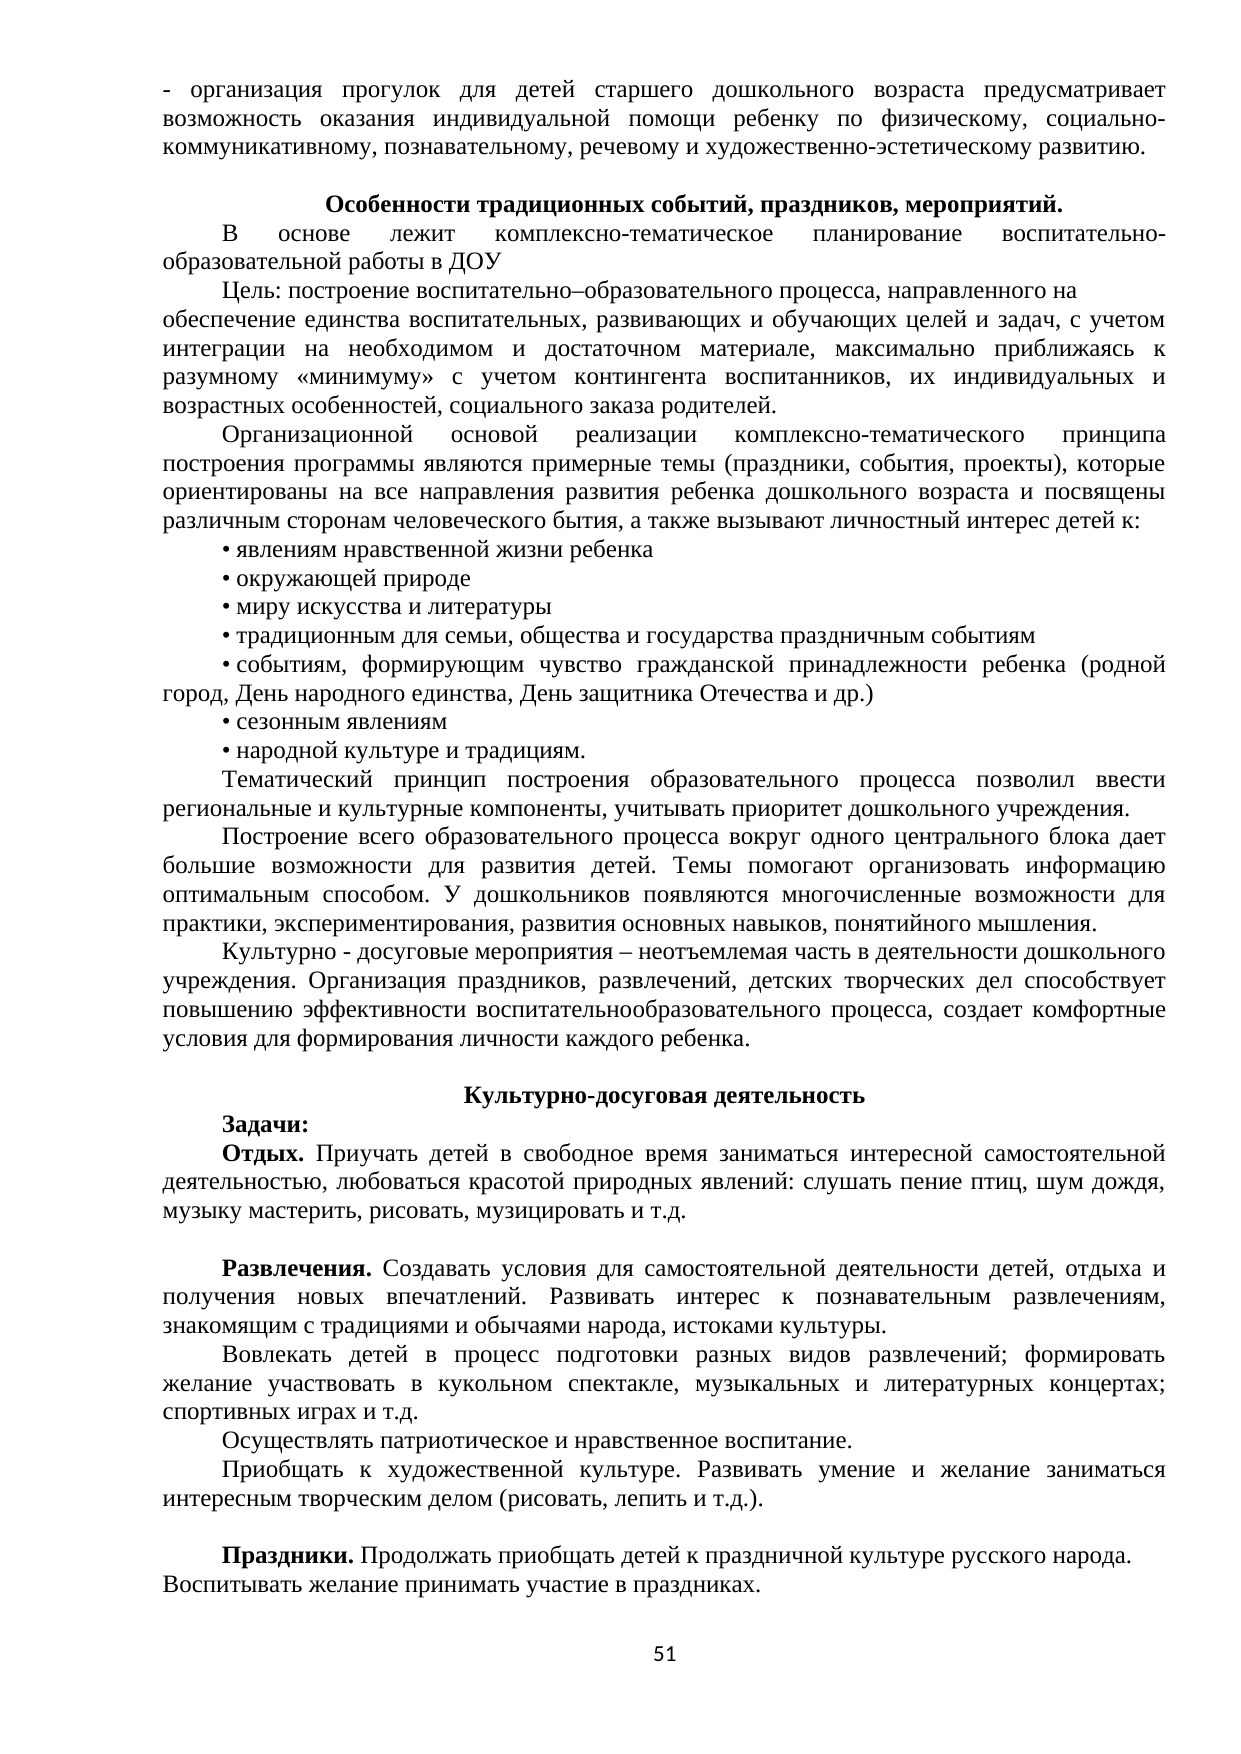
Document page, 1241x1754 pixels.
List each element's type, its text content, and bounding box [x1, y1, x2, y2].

text обеспечение единства воспитательных, развивающих и обучающих целей и задач, с учетом интеграции на необходимом и достаточном материале, максимально приближаясь к разумному «минимуму» с учетом контингента воспитанников, их индивидуальных и возрастных особенностей, социального заказа родителей. [162, 304, 1167, 419]
text Праздники. Продолжать приобщать детей к праздничной культуре русского народа. [162, 1540, 1167, 1569]
text Осуществлять патриотическое и нравственное воспитание. [162, 1425, 1167, 1454]
text Организационной основой реализации комплексно-тематического принципа построения программы являются примерные темы (праздники, события, проекты), которые ориентированы на все направления развития ребенка дошкольного возраста и посвящены различным сторонам человеческого бытия, а также вызывают личностный интерес детей к: [162, 419, 1167, 534]
text Особенности традиционных событий, праздников, мероприятий. [162, 189, 1167, 218]
text В основе лежит комплексно-тематическое планирование воспитательно-образовательной работы в ДОУ [162, 218, 1167, 275]
text - организация прогулок для детей старшего дошкольного возраста предусматривает возможность оказания индивидуальной помощи ребенку по физическому, социально-коммуникативному, познавательному, речевому и художественно-эстетическому развитию. [162, 74, 1167, 160]
text Тематический принцип построения образовательного процесса позволил ввести региональные и культурные компоненты, учитывать приоритет дошкольного учреждения. [162, 764, 1167, 821]
text Отдых. Приучать детей в свободное время заниматься интересной самостоятельной деятельностью, любоваться красотой природных явлений: слушать пение птиц, шум дождя, музыку мастерить, рисовать, музицировать и т.д. [162, 1138, 1167, 1224]
text Культурно - досуговые мероприятия – неотъемлемая часть в деятельности дошкольного учреждения. Организация праздников, развлечений, детских творческих дел способствует повышению эффективности воспитательно­образовательного процесса, создает комфортные условия для формирования личности каждого ребенка. [162, 936, 1167, 1051]
text Культурно-досуговая деятельность [162, 1080, 1167, 1109]
text Воспитывать желание принимать участие в праздниках. [162, 1569, 1167, 1598]
text • миру искусства и литературы [162, 591, 1167, 620]
text • явлениям нравственной жизни ребенка [162, 534, 1167, 563]
text • событиям, формирующим чувство гражданской принадлежности ребенка (родной город, День народного единства, День защитника Отечества и др.) [162, 649, 1167, 706]
text • сезонным явлениям [162, 706, 1167, 735]
text • традиционным для семьи, общества и государства праздничным событиям [162, 620, 1167, 649]
text • народной культуре и традициям. [162, 735, 1167, 764]
text • окружающей природе [162, 563, 1167, 591]
text Приобщать к художественной культуре. Развивать умение и желание заниматься интересным творческим делом (рисовать, лепить и т.д.). [162, 1454, 1167, 1511]
text Задачи: [162, 1109, 1167, 1138]
text Вовлекать детей в процесс подготовки разных видов развлечений; формировать желание участвовать в кукольном спектакле, музыкальных и литературных концертах; спортивных играх и т.д. [162, 1339, 1167, 1425]
text Цель: построение воспитательно–образовательного процесса, направленного на [222, 275, 1167, 304]
text Развлечения. Создавать условия для самостоятельной деятельности детей, отдыха и получения новых впечатлений. Развивать интерес к познавательным развлечениям, знакомящим с традициями и обычаями народа, истоками культуры. [162, 1253, 1167, 1339]
text Построение всего образовательного процесса вокруг одного центрального блока дает большие возможности для развития детей. Темы помогают организовать информацию оптимальным способом. У дошкольников появляются многочисленные возможности для практики, экспериментирования, развития основных навыков, понятийного мышления. [162, 821, 1167, 936]
